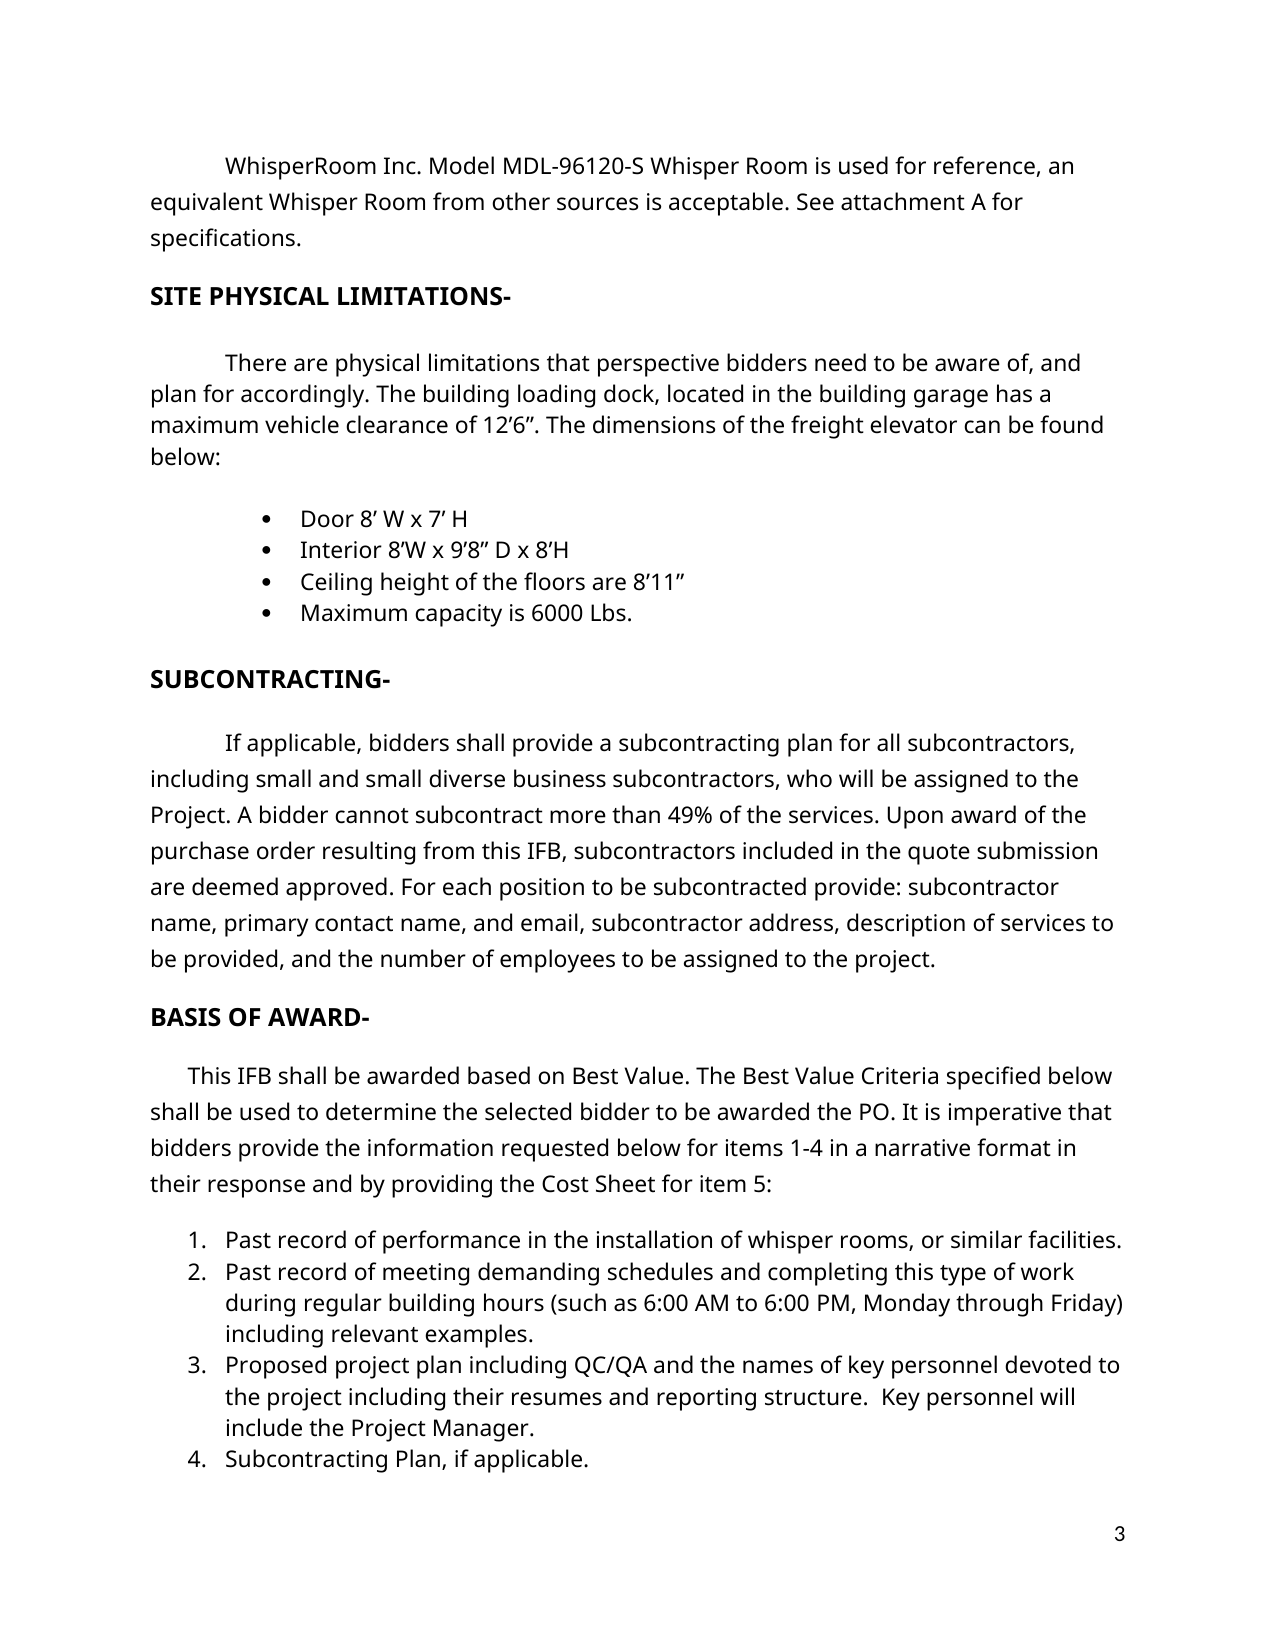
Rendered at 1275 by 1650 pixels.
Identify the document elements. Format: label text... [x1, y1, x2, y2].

text SUBCONTRACTING- [150, 662, 1125, 696]
list Past record of performance in the installation of whisper rooms, or similar facilities. [187, 1224, 1125, 1256]
text There are physical limitations that perspective bidders need to be aware of, and plan for accordingly. The building loading dock, located in the building garage has a maximum vehicle clearance of 12’6”. The dimensions of the freight elevator can be found below: [150, 347, 1125, 472]
text WhisperRoom Inc. Model MDL-96120-S Whisper Room is used for reference, an equivalent Whisper Room from other sources is acceptable. See attachment A for specifications. [150, 150, 1125, 253]
list Past record of meeting demanding schedules and completing this type of work during regular building hours (such as 6:00 AM to 6:00 PM, Monday through Friday) including relevant examples. [187, 1256, 1125, 1349]
list Ceiling height of the floors are 8’11” [262, 566, 1125, 597]
text SITE PHYSICAL LIMITATIONS- [150, 279, 1125, 313]
list Subcontracting Plan, if applicable. [187, 1443, 1125, 1474]
list Proposed project plan including QC/QA and the names of key personnel devoted to the project including their resumes and reporting structure. Key personnel will include the Project Manager. [187, 1349, 1125, 1443]
list Maximum capacity is 6000 Lbs. [262, 597, 1125, 628]
text This IFB shall be awarded based on Best Value. The Best Value Criteria specified below shall be used to determine the selected bidder to be awarded the PO. It is imperative that bidders provide the information requested below for items 1-4 in a narrative format in their response and by providing the Cost Sheet for item 5: [150, 1060, 1125, 1199]
list Door 8’ W x 7’ H [262, 503, 1125, 534]
list Interior 8’W x 9’8” D x 8’H [262, 534, 1125, 566]
text If applicable, bidders shall provide a subcontracting plan for all subcontractors, including small and small diverse business subcontractors, who will be assigned to the Project. A bidder cannot subcontract more than 49% of the services. Upon award of the purchase order resulting from this IFB, subcontractors included in the quote submission are deemed approved. For each position to be subcontracted provide: subcontractor name, primary contact name, and email, subcontractor address, description of services to be provided, and the number of employees to be assigned to the project. [150, 727, 1125, 974]
text BASIS OF AWARD- [150, 1000, 1125, 1034]
